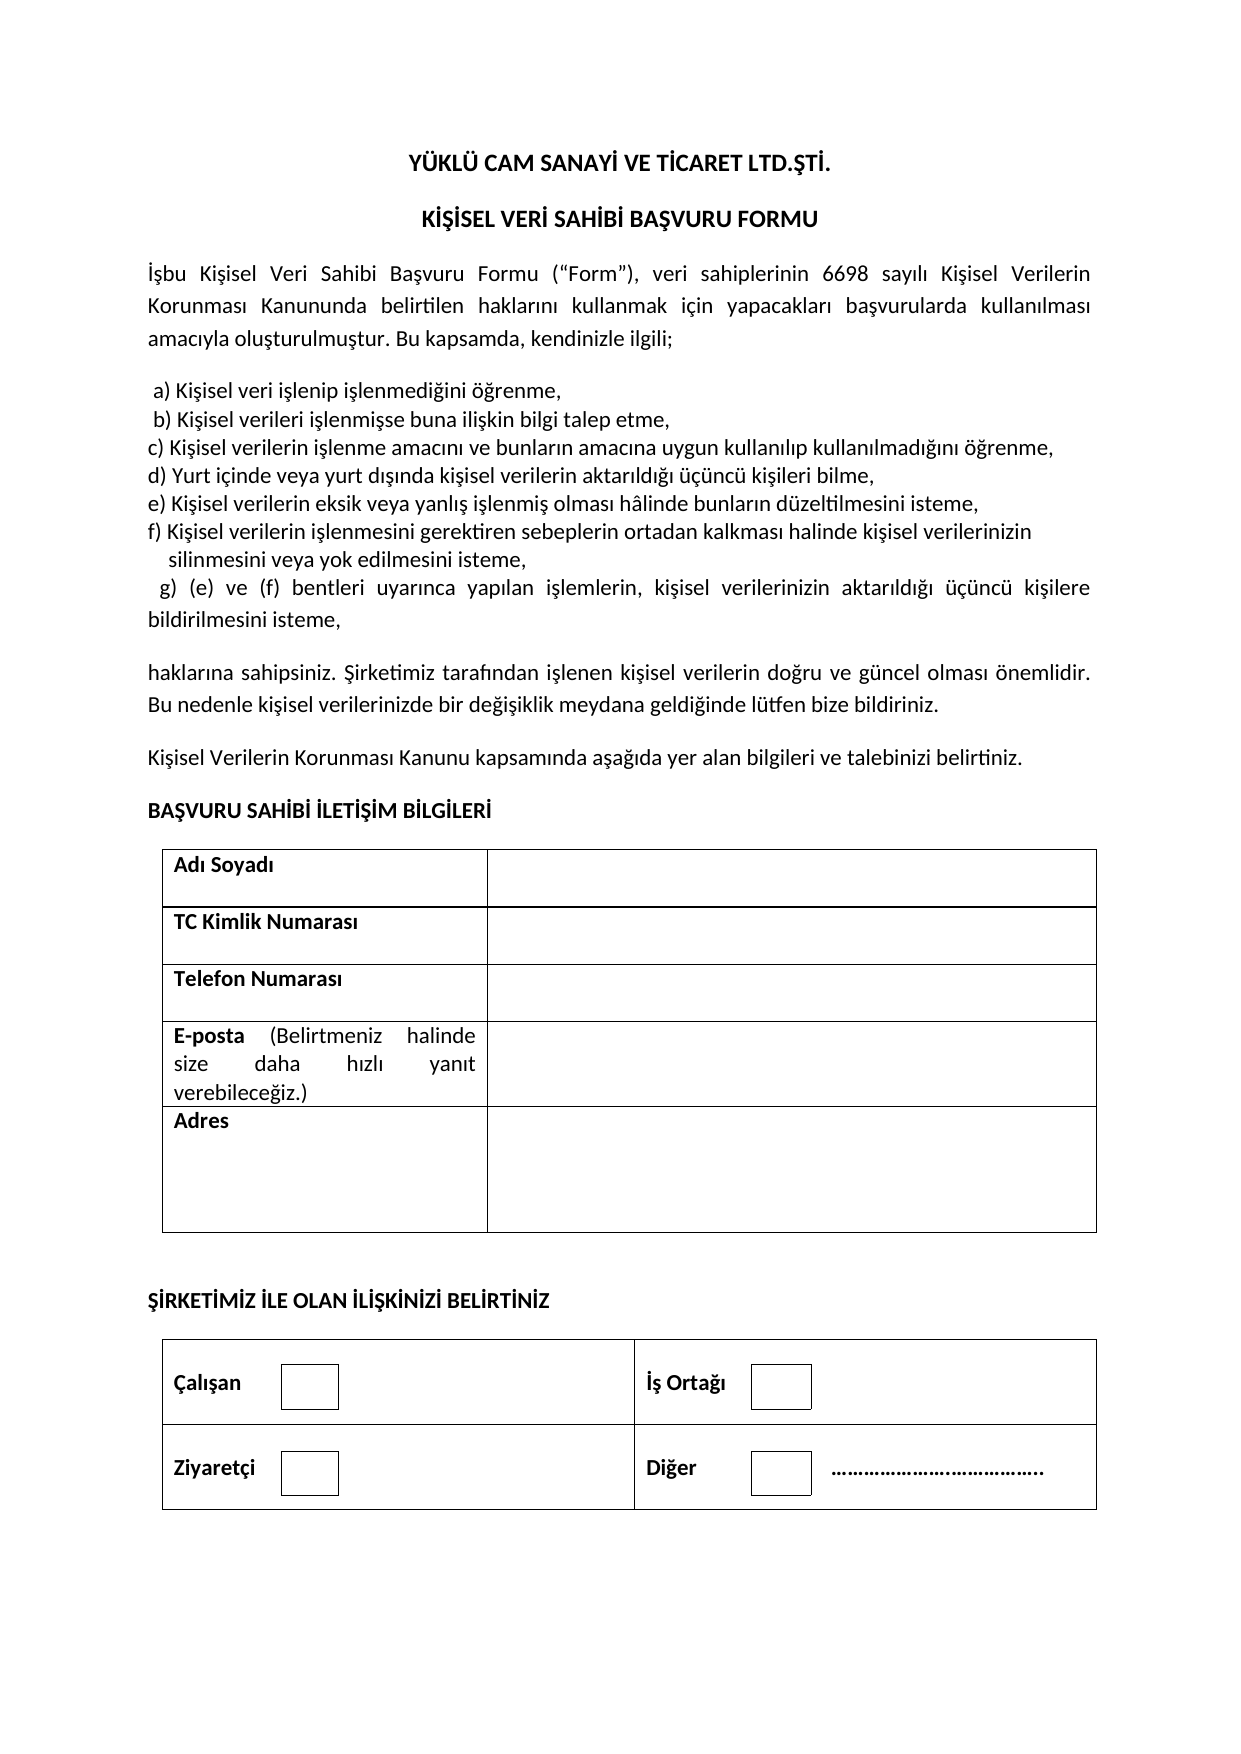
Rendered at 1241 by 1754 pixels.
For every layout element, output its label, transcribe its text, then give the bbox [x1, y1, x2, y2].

text g) (e) ve (f) bentleri uyarınca yapılan işlemlerin, kişisel verilerinizin aktarıldığı üçüncü kişilere bildirilmesini isteme, [148, 573, 1093, 633]
table_header Çalışan [163, 1340, 634, 1424]
text f) Kişisel verilerin işlenmesini gerektiren sebeplerin ortadan kalkması halinde kişisel verilerinizin [148, 517, 1093, 545]
text BAŞVURU SAHİBİ İLETİŞİM BİLGİLERİ [148, 796, 1093, 824]
table_header [488, 850, 1096, 906]
table_cell Adres [163, 1107, 487, 1232]
table_header İş Ortağı [635, 1340, 1096, 1424]
text Kişisel Verilerin Korunması Kanunu kapsamında aşağıda yer alan bilgileri ve talebinizi belirtiniz. [148, 743, 1093, 771]
text a) Kişisel veri işlenip işlenmediğini öğrenme, [148, 377, 1093, 405]
text e) Kişisel verilerin eksik veya yanlış işlenmiş olması hâlinde bunların düzeltilmesini isteme, [148, 489, 1093, 517]
text b) Kişisel verileri işlenmişse buna ilişkin bilgi talep etme, [148, 405, 1093, 433]
table_header Adı Soyadı [163, 850, 487, 906]
text YÜKLÜ CAM SANAYİ VE TİCARET LTD.ŞTİ. [148, 148, 1093, 178]
table_cell Telefon Numarası [163, 965, 487, 1021]
table_cell Ziyaretçi [163, 1425, 634, 1509]
table_cell [488, 908, 1096, 963]
text silinmesini veya yok edilmesini isteme, [148, 545, 1093, 573]
text İşbu Kişisel Veri Sahibi Başvuru Formu (“Form”), veri sahiplerinin 6698 sayılı Kişisel Verilerin Korunması Kanununda belirtilen haklarını kullanmak için yapacakları başvurularda kullanılması amacıyla oluşturulmuştur. Bu kapsamda, kendinizle ilgili; [148, 259, 1093, 352]
text ŞİRKETİMİZ İLE OLAN İLİŞKİNİZİ BELİRTİNİZ [148, 1286, 1093, 1314]
table_cell [488, 1022, 1096, 1106]
table_cell [488, 965, 1096, 1021]
text c) Kişisel verilerin işlenme amacını ve bunların amacına uygun kullanılıp kullanılmadığını öğrenme, [148, 433, 1093, 461]
text haklarına sahipsiniz. Şirketimiz tarafından işlenen kişisel verilerin doğru ve güncel olması önemlidir. Bu nedenle kişisel verilerinizde bir değişiklik meydana geldiğinde lütfen bize bildiriniz. [148, 658, 1093, 718]
text KİŞİSEL VERİ SAHİBİ BAŞVURU FORMU [148, 203, 1093, 234]
table_cell TC Kimlik Numarası [163, 908, 487, 963]
table_cell E-posta (Belirtmeniz halinde size daha hızlı yanıt verebileceğiz.) [163, 1022, 487, 1106]
table_cell [488, 1107, 1096, 1232]
table_cell Diğer ………………….…………….. [635, 1425, 1096, 1509]
text d) Yurt içinde veya yurt dışında kişisel verilerin aktarıldığı üçüncü kişileri bilme, [148, 461, 1093, 489]
